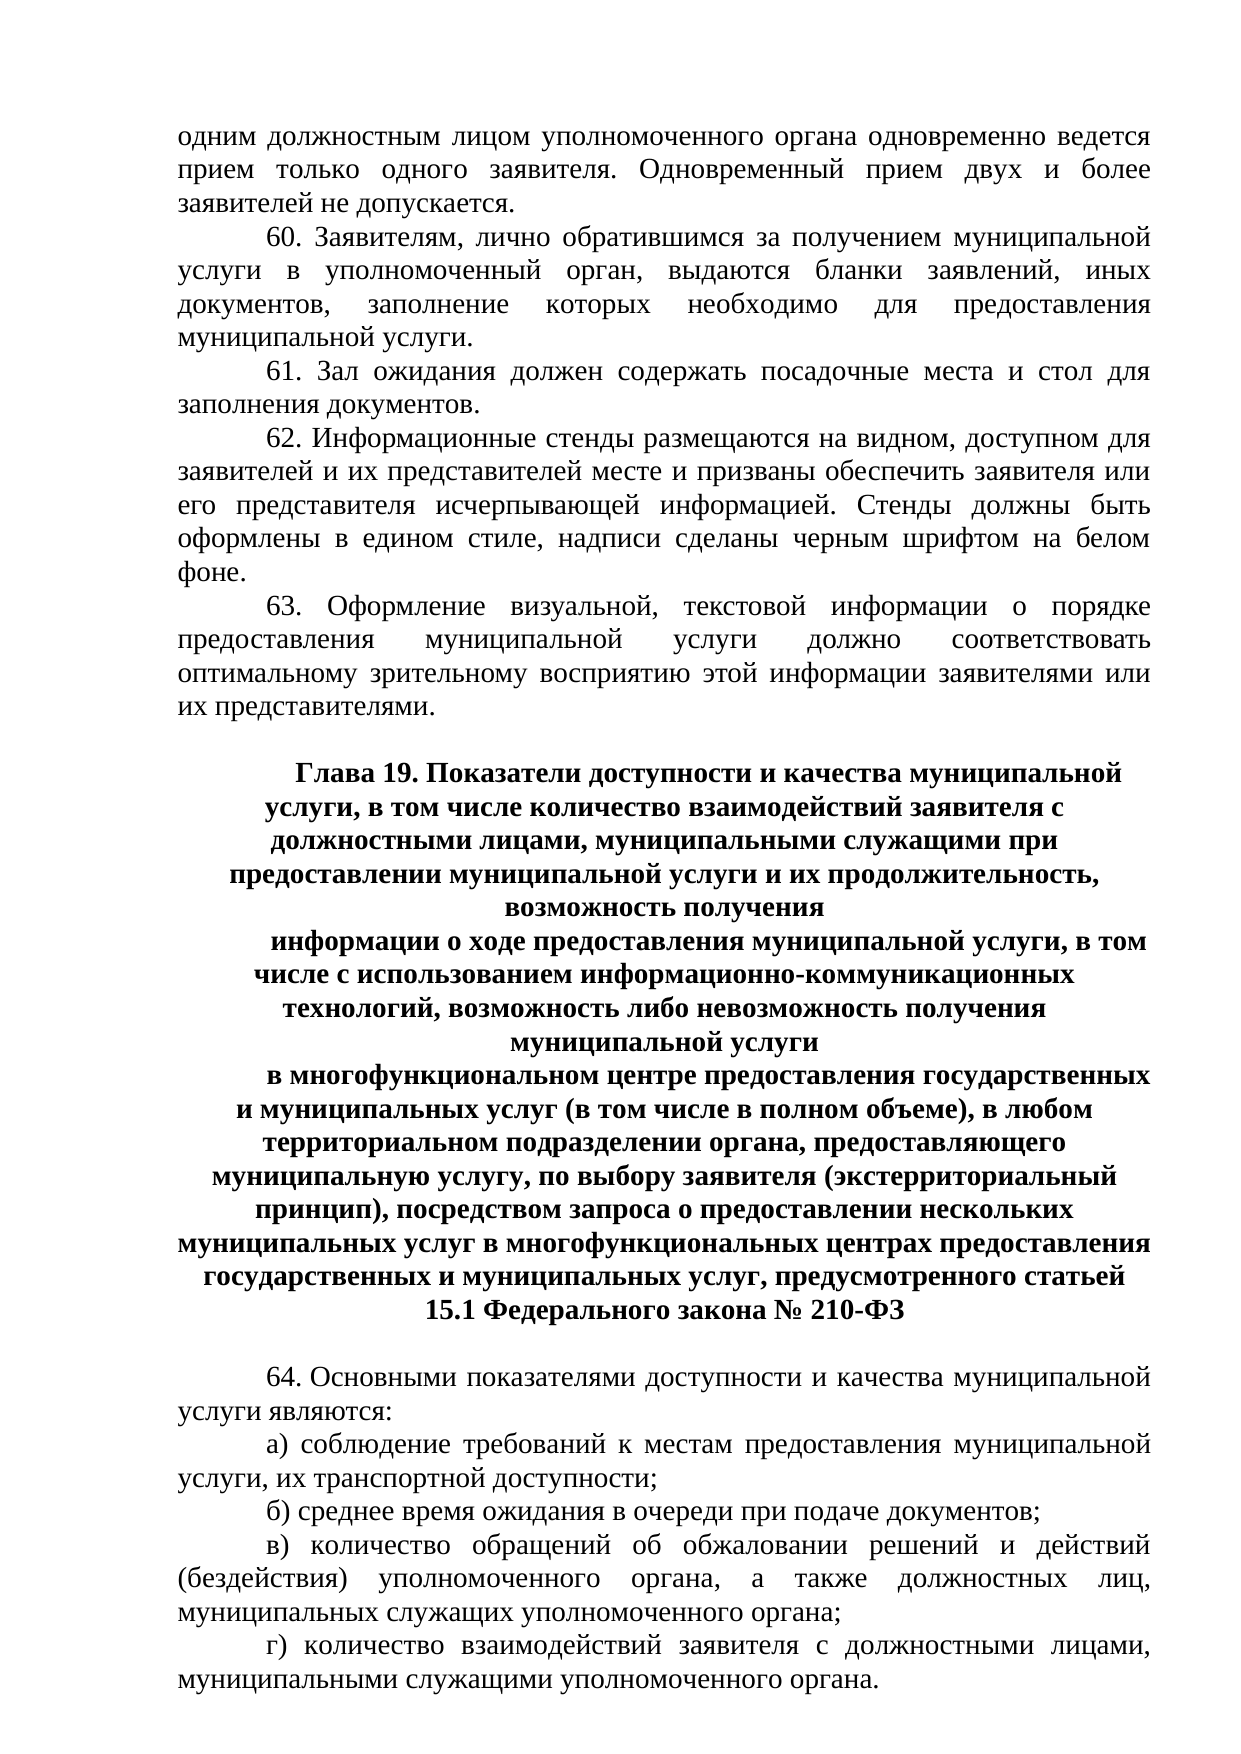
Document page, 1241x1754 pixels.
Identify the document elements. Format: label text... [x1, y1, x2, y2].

text 64. Основными показателями доступности и качества муниципальной услуги являются: [177, 1359, 1152, 1426]
text 63. Оформление визуальной, текстовой информации о порядке предоставления муниципальной услуги должно соответствовать оптимальному зрительному восприятию этой информации заявителями или их представителями. [177, 588, 1152, 722]
text в) количество обращений об обжаловании решений и действий (бездействия) уполномоченного органа, а также должностных лиц, муниципальных служащих уполномоченного органа; [177, 1527, 1152, 1627]
text б) среднее время ожидания в очереди при подаче документов; [177, 1493, 1152, 1527]
text 61. Зал ожидания должен содержать посадочные места и стол для заполнения документов. [177, 353, 1152, 420]
text а) соблюдение требований к местам предоставления муниципальной услуги, их транспортной доступности; [177, 1426, 1152, 1493]
text в многофункциональном центре предоставления государственных и муниципальных услуг (в том числе в полном объеме), в любом территориальном подразделении органа, предоставляющего муниципальную услугу, по выбору заявителя (экстерриториальный принцип), посредством запроса о предоставлении нескольких муниципальных услуг в многофункциональных центрах предоставления государственных и муниципальных услуг, предусмотренного статьей 15.1 Федерального закона № 210-ФЗ [177, 1057, 1152, 1326]
text информации о ходе предоставления муниципальной услуги, в том числе с использованием информационно-коммуникационных технологий, возможность либо невозможность получения муниципальной услуги [177, 923, 1152, 1057]
text 62. Информационные стенды размещаются на видном, доступном для заявителей и их представителей месте и призваны обеспечить заявителя или его представителя исчерпывающей информацией. Стенды должны быть оформлены в едином стиле, надписи сделаны черным шрифтом на белом фоне. [177, 420, 1152, 588]
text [177, 118, 1152, 219]
text г) количество взаимодействий заявителя с должностными лицами, муниципальными служащими уполномоченного органа. [177, 1627, 1152, 1694]
text 60. Заявителям, лично обратившимся за получением муниципальной услуги в уполномоченный орган, выдаются бланки заявлений, иных документов, заполнение которых необходимо для предоставления муниципальной услуги. [177, 219, 1152, 353]
text Глава 19. Показатели доступности и качества муниципальной услуги, в том числе количество взаимодействий заявителя с должностными лицами, муниципальными служащими при предоставлении муниципальной услуги и их продолжительность, возможность получения [177, 755, 1152, 923]
